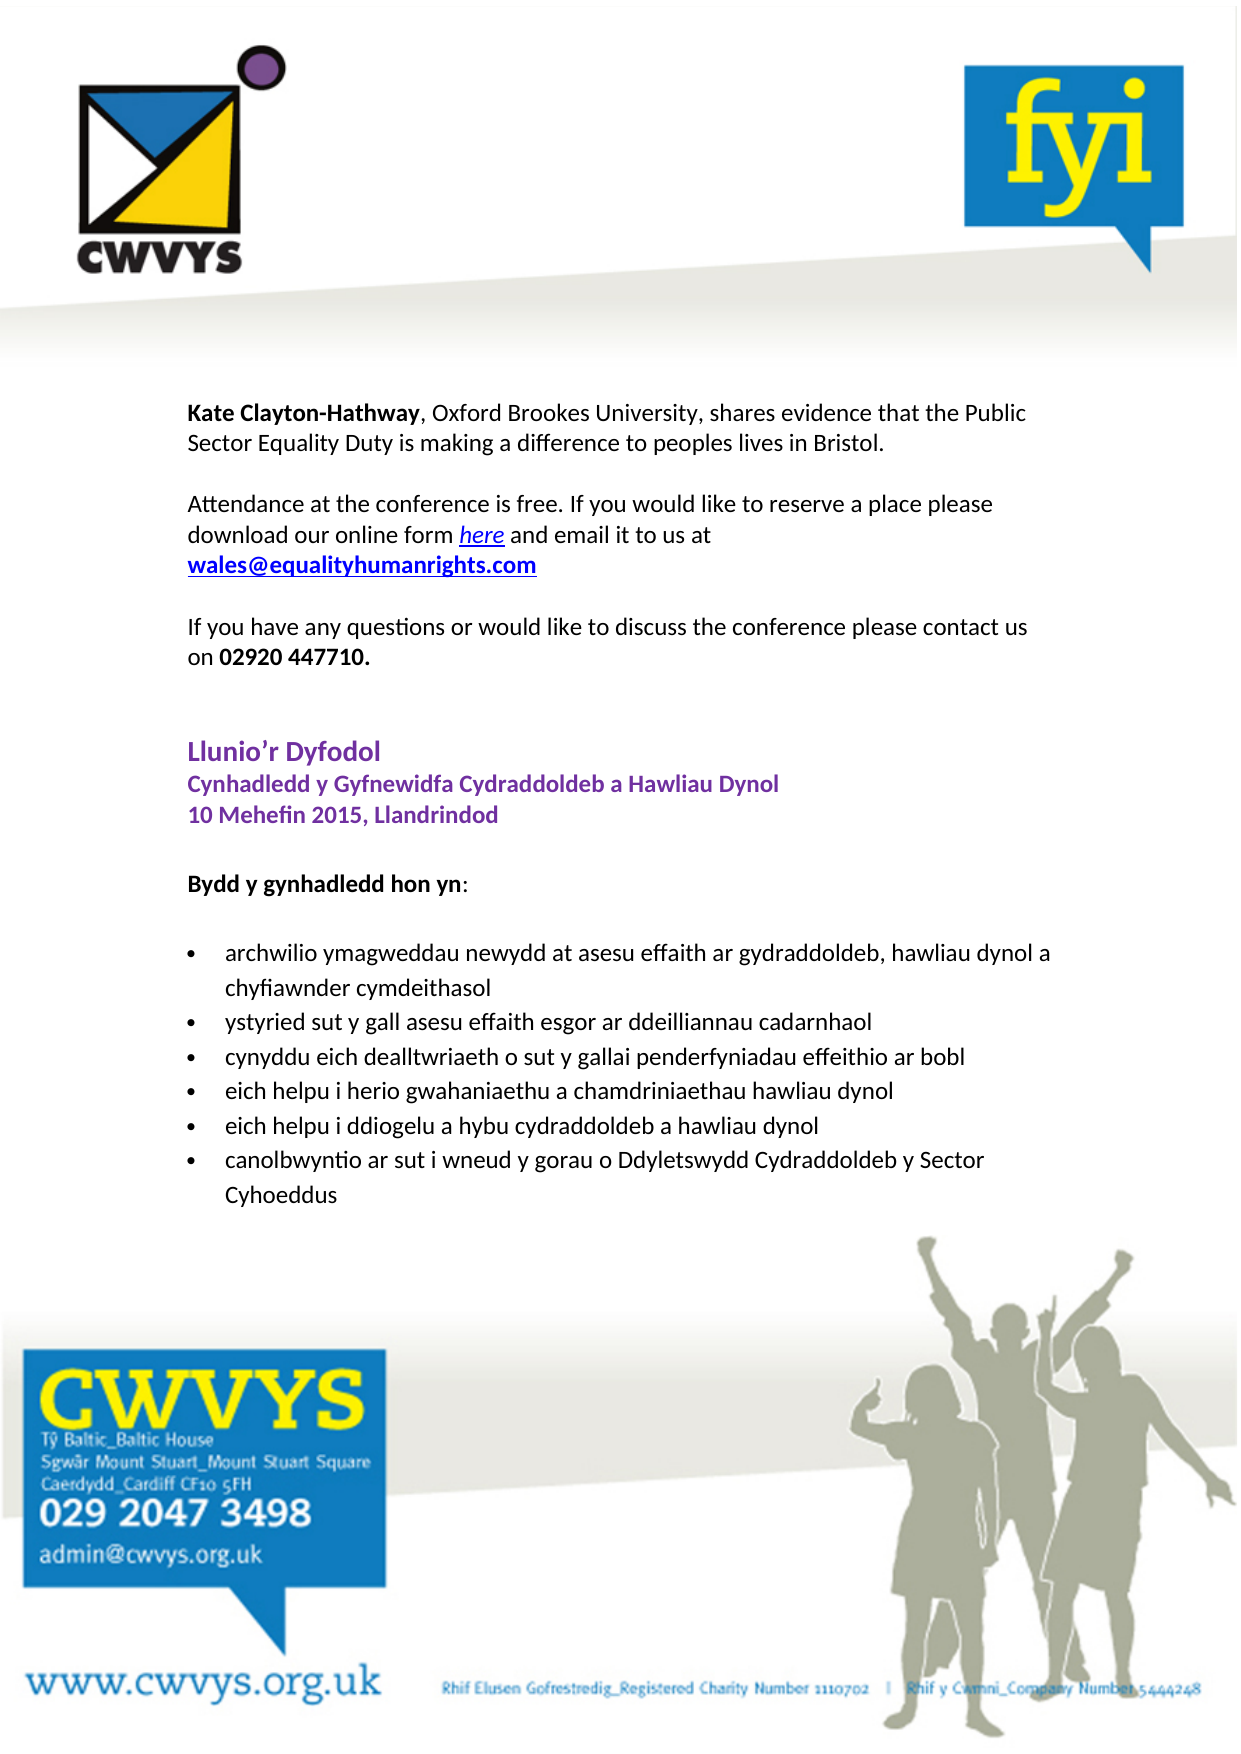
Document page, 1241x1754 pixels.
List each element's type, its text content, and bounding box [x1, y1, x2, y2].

list archwilio ymagweddau newydd at asesu effaith ar gydraddoldeb, hawliau dynol a chyfiawnder cymdeithasol [187, 933, 1053, 1002]
list cynyddu eich dealltwriaeth o sut y gallai penderfyniadau effeithio ar bobl [187, 1037, 1053, 1071]
list eich helpu i ddiogelu a hybu cydraddoldeb a hawliau dynol [187, 1106, 1053, 1141]
list canolbwyntio ar sut i wneud y gorau o Ddyletswydd Cydraddoldeb y Sector Cyhoeddus [187, 1141, 1053, 1210]
text Bydd y gynhadledd hon yn: [187, 864, 1053, 898]
text If you have any questions or would like to discuss the conference please contact us on 02920 447710. [187, 611, 1053, 672]
text Llunio’r Dyfodol Cynhadledd y Gyfnewidfa Cydraddoldeb a Hawliau Dynol [187, 733, 1053, 799]
list eich helpu i herio gwahaniaethu a chamdriniaethau hawliau dynol [187, 1071, 1053, 1106]
picture [0, 1235, 1238, 1748]
text Attendance at the conference is free. If you would like to reserve a place please download our online form here and email it to us at [187, 488, 1053, 549]
picture [0, 6, 1237, 397]
list ystyried sut y gall asesu effaith esgor ar ddeilliannau cadarnhaol [187, 1002, 1053, 1037]
text Kate Clayton-Hathway, Oxford Brookes University, shares evidence that the Public Sector Equality Duty is making a difference to peoples lives in Bristol. [187, 397, 1053, 458]
text 10 Mehefin 2015, Llandrindod [187, 799, 1053, 829]
text wales@equalityhumanrights.com [187, 549, 1053, 580]
